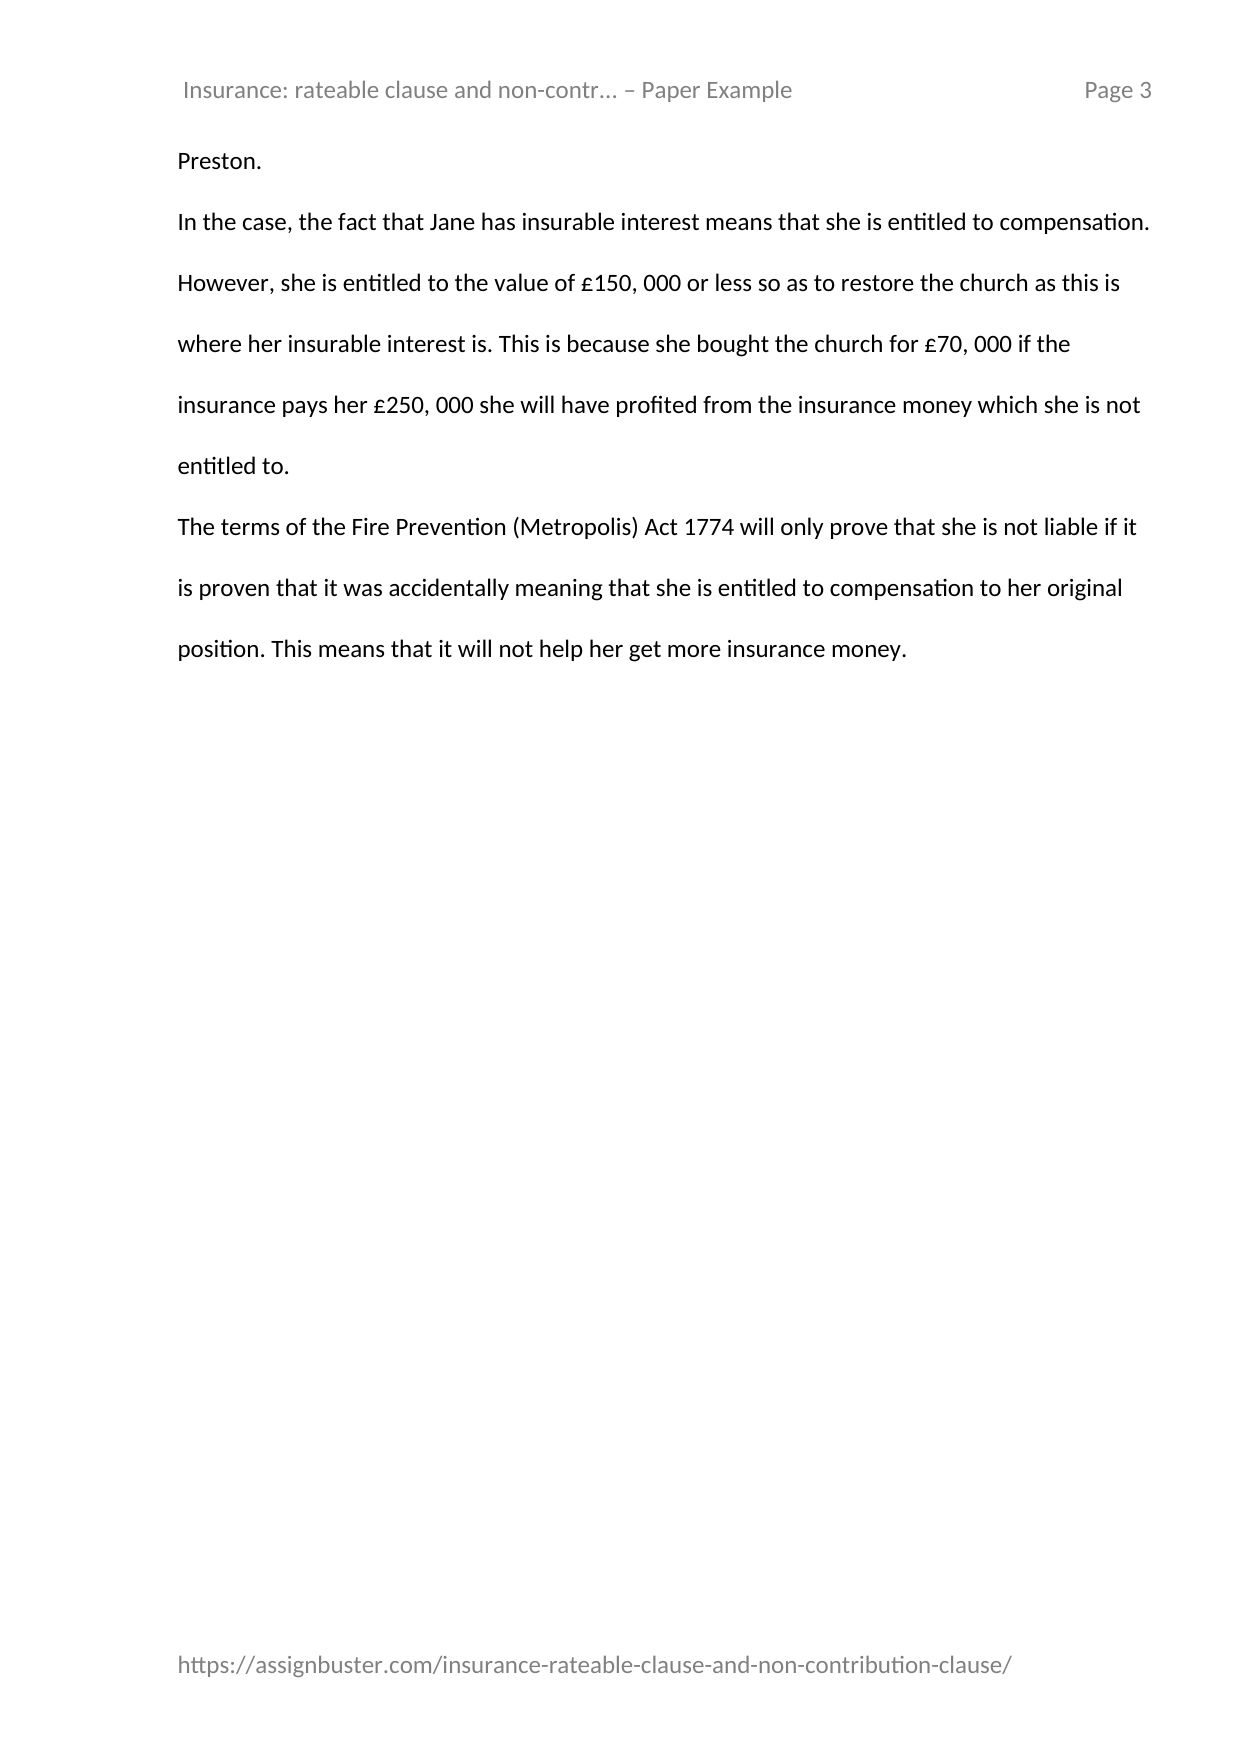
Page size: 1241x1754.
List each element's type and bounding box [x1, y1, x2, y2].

text [177, 145, 1152, 664]
